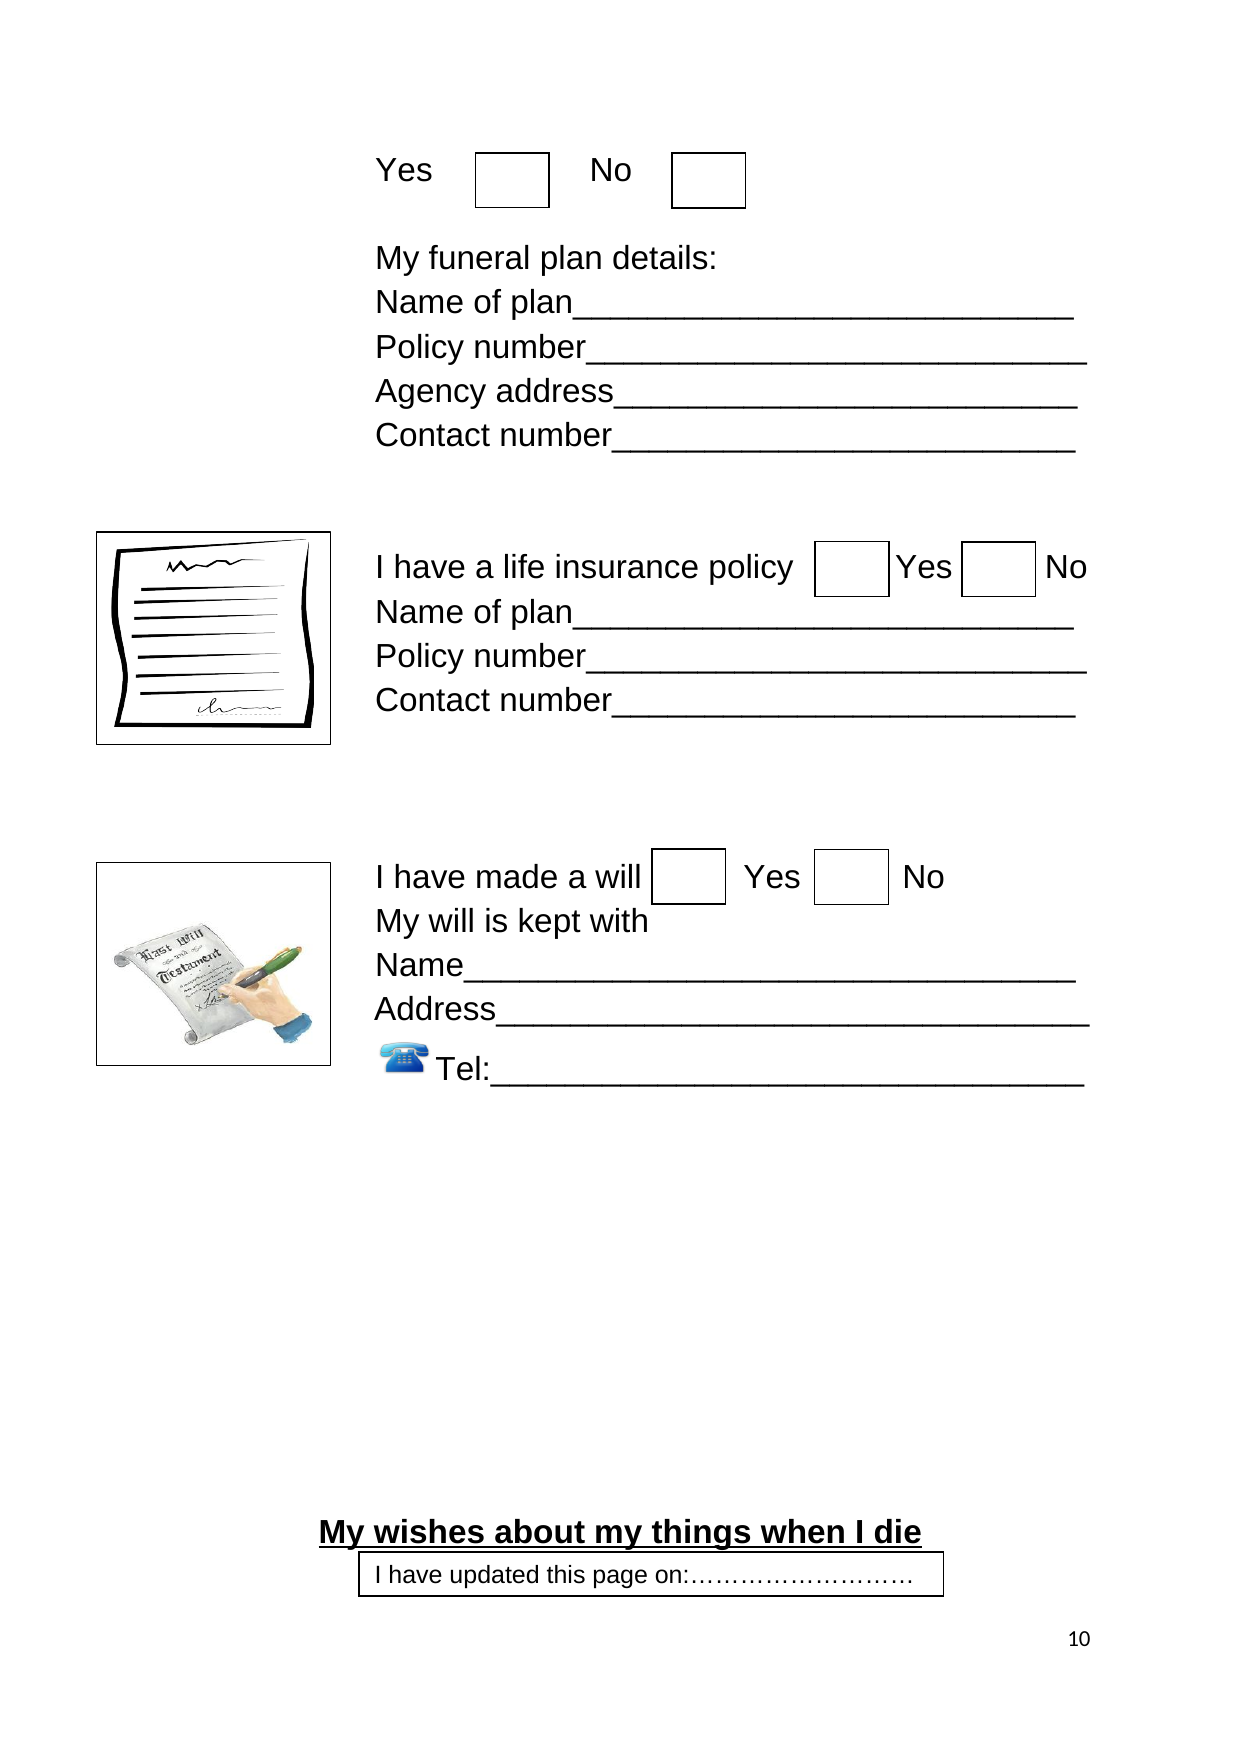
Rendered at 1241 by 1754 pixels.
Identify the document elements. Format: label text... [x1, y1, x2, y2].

text I have a life insurance policy Yes No [331, 547, 814, 586]
text Contact number_________________________ [300, 415, 1090, 453]
text My funeral plan details: [300, 238, 1090, 277]
picture [111, 921, 313, 1046]
text Name__________________________________ Address________________________________ [331, 945, 1090, 1028]
text I have made a will Yes No [889, 857, 1090, 895]
text Policy number___________________________ [300, 327, 1090, 365]
text I have made a will Yes No [300, 857, 651, 895]
text Tel:________________________________ [187, 1033, 1090, 1087]
text I have a life insurance policy Yes No [890, 547, 961, 586]
text I have made a will Yes No [726, 857, 814, 895]
text Yes No [300, 150, 1090, 188]
text Policy number___________________________ [331, 636, 1090, 674]
picture [111, 539, 314, 728]
text Contact number_________________________ [331, 680, 1090, 718]
picture [372, 1033, 436, 1081]
text My will is kept with [331, 901, 1090, 939]
text Name of plan___________________________ [331, 592, 1090, 630]
text Agency address_________________________ [300, 371, 1090, 409]
text Name of plan___________________________ [300, 282, 1090, 321]
text My wishes about my things when I die [150, 1512, 1090, 1551]
